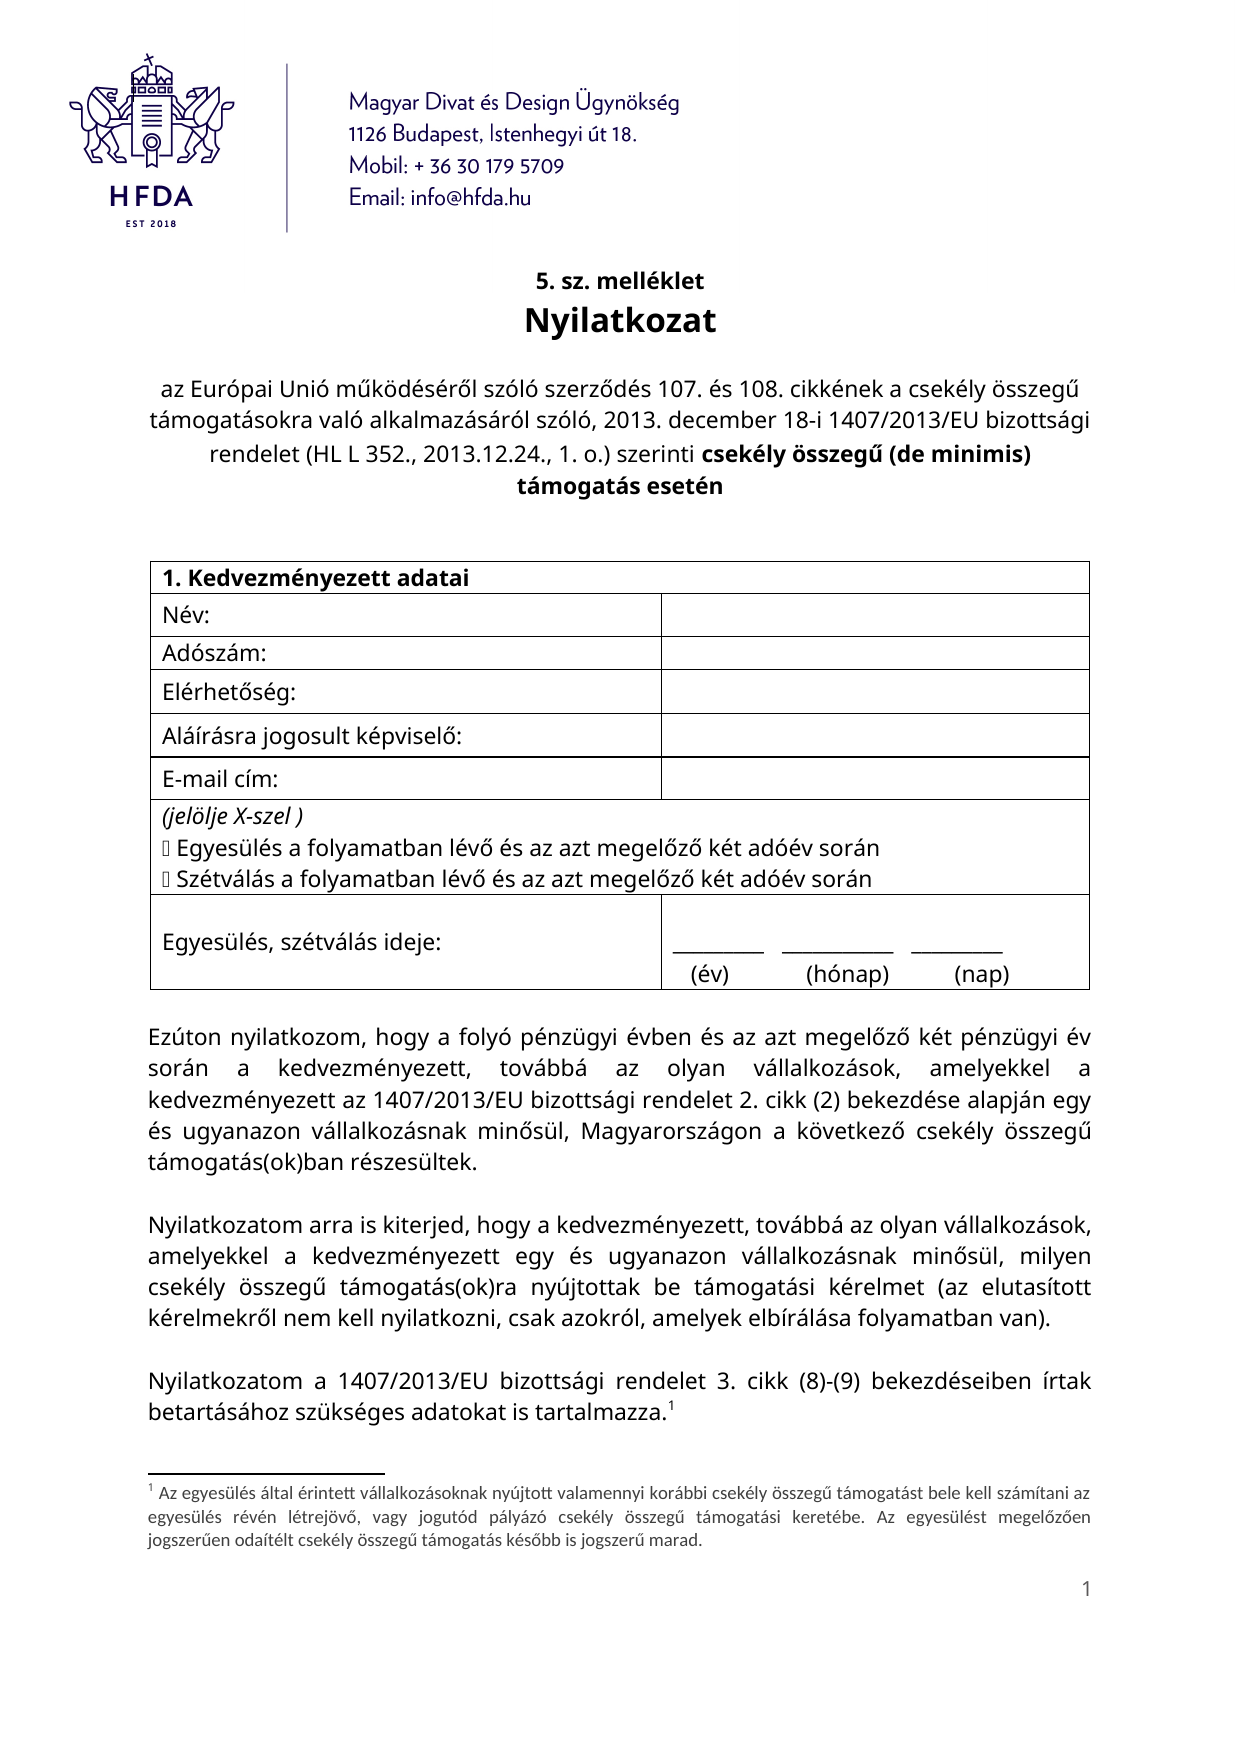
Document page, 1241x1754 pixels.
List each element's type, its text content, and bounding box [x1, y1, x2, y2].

table_header 1. Kedvezményezett adatai [151, 562, 1089, 593]
text az Európai Unió működéséről szóló szerződés 107. és 108. cikkének a csekély összegű támogatásokra való alkalmazásáról szóló, 2013. december 18-i 1407/2013/EU bizottsági rendelet (HL L 352., 2013.12.24., 1. o.) szerinti csekély összegű (de minimis) támogatás esetén [148, 373, 1093, 501]
text 5. sz. melléklet [148, 265, 1093, 296]
table_cell [662, 758, 1089, 799]
table_cell [662, 594, 1089, 636]
table_cell E-mail cím: [151, 758, 661, 799]
text Nyilatkozatom a 1407/2013/EU bizottsági rendelet 3. cikk (8)-(9) bekezdéseiben írtak betartásához szükséges adatokat is tartalmazza. [148, 1365, 1093, 1427]
table_cell (jelölje X-szel ) Egyesülés a folyamatban lévő és az azt megelőző két adóév során Szétválás a folyamatban lévő és az azt megelőző két adóév során [151, 800, 1089, 894]
text Ezúton nyilatkozom, hogy a folyó pénzügyi évben és az azt megelőző két pénzügyi év során a kedvezményezett, továbbá az olyan vállalkozások, amelyekkel a kedvezményezett az 1407/2013/EU bizottsági rendelet 2. cikk (2) bekezdése alapján egy és ugyanazon vállalkozásnak minősül, Magyarországon a következő csekély összegű támogatás(ok)ban részesültek. [148, 1021, 1093, 1177]
table_cell Elérhetőség: [151, 670, 661, 713]
table_cell Aláírásra jogosult képviselő: [151, 714, 661, 756]
table_cell Név: [151, 594, 661, 636]
table_cell Egyesülés, szétválás ideje: [151, 895, 661, 989]
text Nyilatkozatom arra is kiterjed, hogy a kedvezményezett, továbbá az olyan vállalkozások, amelyekkel a kedvezményezett egy és ugyanazon vállalkozásnak minősül, milyen csekély összegű támogatás(ok)ra nyújtottak be támogatási kérelmet (az elutasított kérelmekről nem kell nyilatkozni, csak azokról, amelyek elbírálása folyamatban van). [148, 1209, 1093, 1334]
table_cell [662, 714, 1089, 756]
table_cell _________ ___________ _________ (év) (hónap) (nap) [662, 895, 1089, 989]
table_cell Adószám: [151, 637, 661, 668]
table_cell [662, 637, 1089, 668]
text Nyilatkozat [148, 296, 1093, 342]
table_cell [662, 670, 1089, 713]
picture [0, 0, 1235, 293]
